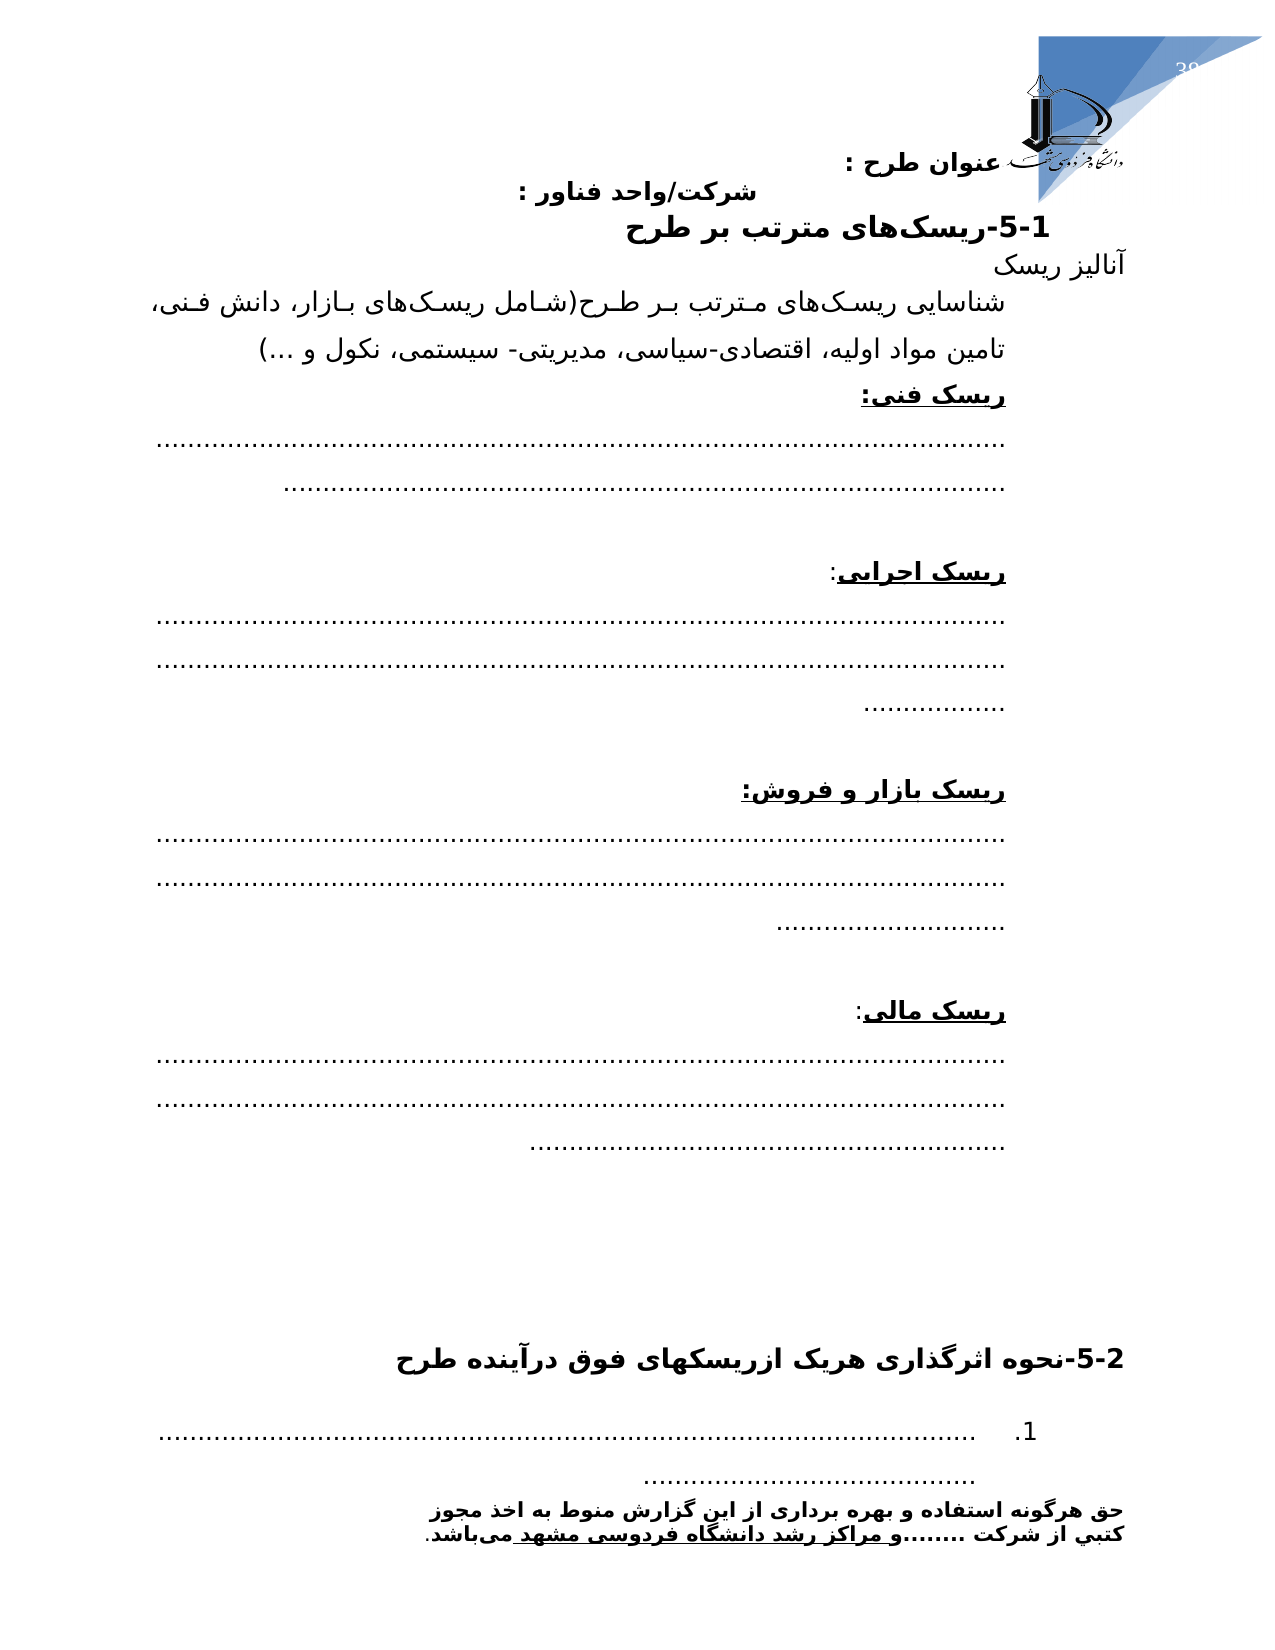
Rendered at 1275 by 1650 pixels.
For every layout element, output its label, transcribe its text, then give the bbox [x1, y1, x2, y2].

subtitle 5-1-ریسک‌های مترتب بر طرح [150, 211, 1051, 244]
picture [1001, 36, 1264, 205]
list ................................................................................................................................................. [150, 1417, 1014, 1490]
subtitle آنالیز ریسک [150, 249, 1125, 281]
subtitle 5-2-نحوه اثرگذاری هریک ازریسکهای فوق درآینده طرح [150, 1344, 1125, 1375]
list ................................................................................................................................................................................................................................................... [150, 819, 1006, 936]
list ...................................................................................................................................................................................................... [150, 424, 1006, 497]
list ریسک مالی: [150, 996, 1006, 1025]
list شناسایی ریسک‌های مترتب بر طرح(شامل ریسک‌های بازار، دانش فنی، تامین مواد اولیه، اقتصادی-سیاسی، مدیریتی- سیستمی، نکول و ...) [150, 286, 1006, 365]
list .................................................................................................................................................................................................................................................................................. [150, 1040, 1006, 1157]
list ریسک فنی: [150, 380, 1006, 409]
list ریسک بازار و فروش: [150, 776, 1006, 805]
list ........................................................................................................................................................................................................................................ [150, 601, 1006, 718]
list ریسک اجرایی: [150, 557, 1006, 587]
